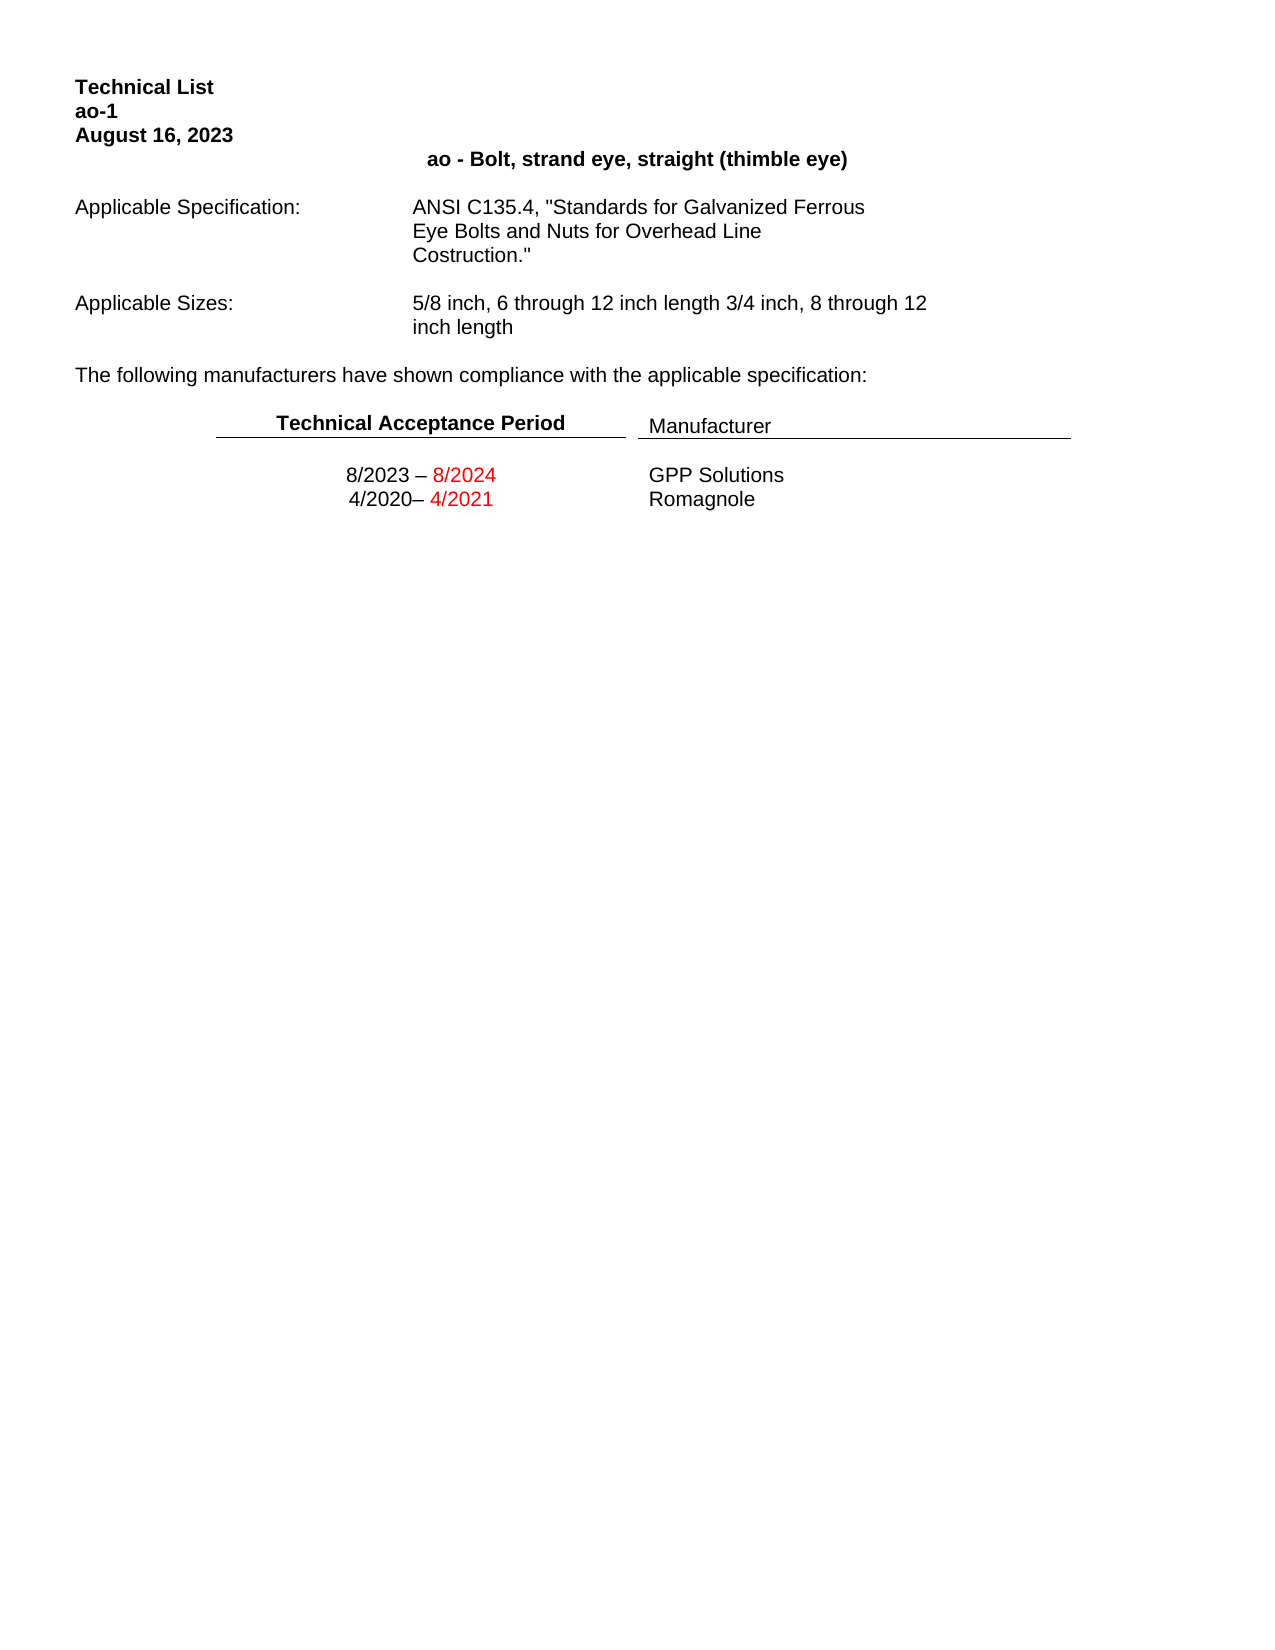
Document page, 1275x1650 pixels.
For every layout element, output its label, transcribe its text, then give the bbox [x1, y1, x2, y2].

text Technical List [75, 75, 1200, 99]
text August 16, 2023 [75, 123, 1200, 147]
text Applicable Specification: ANSI C135.4, "Standards for Galvanized Ferrous Eye Bolts and Nuts for Overhead Line Costruction." [75, 195, 870, 267]
text The following manufacturers have shown compliance with the applicable specification: [75, 362, 1200, 386]
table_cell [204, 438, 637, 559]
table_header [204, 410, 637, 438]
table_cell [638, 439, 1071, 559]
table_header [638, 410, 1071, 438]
text ao-1 [75, 99, 1200, 123]
text Applicable Sizes: 5/8 inch, 6 through 12 inch length 3/4 inch, 8 through 12 inch length [75, 291, 945, 338]
text ao - Bolt, strand eye, straight (thimble eye) [75, 147, 1200, 171]
